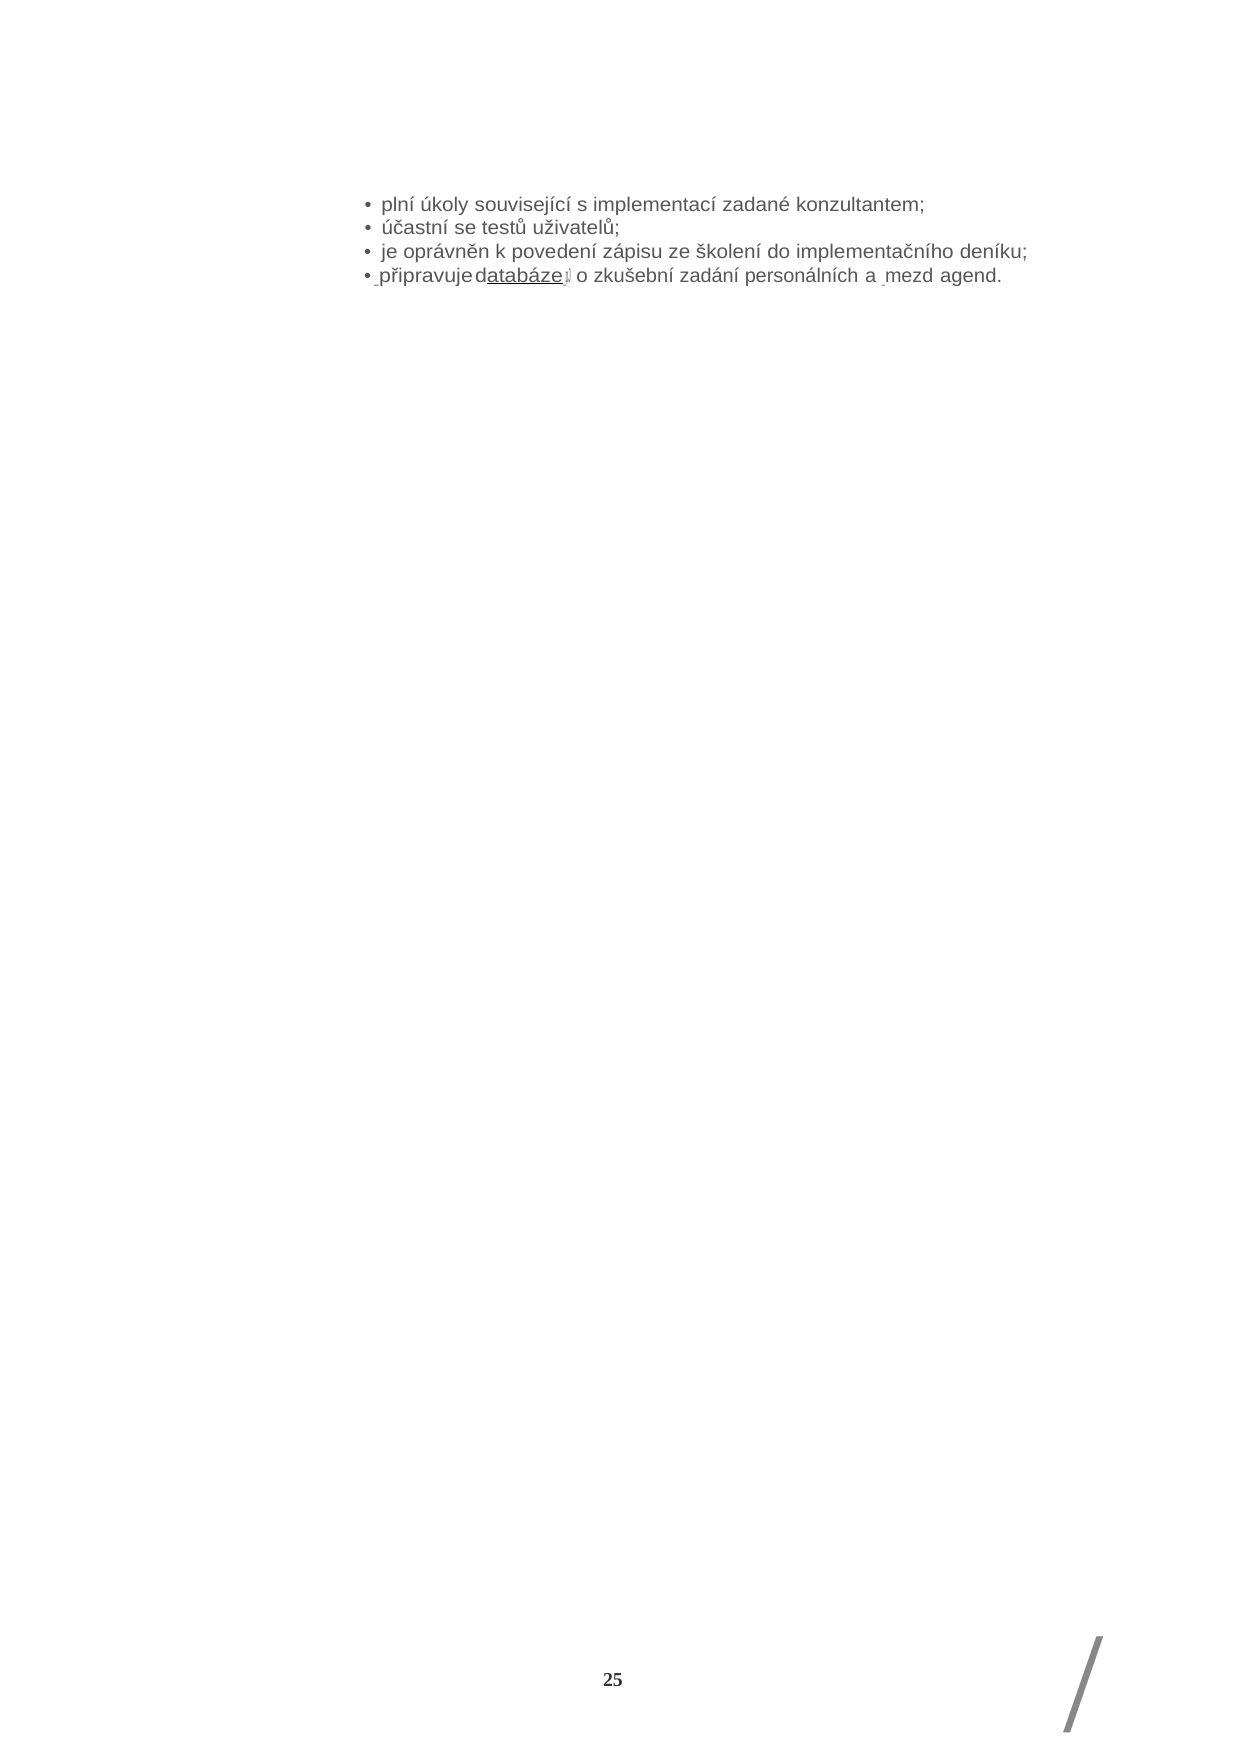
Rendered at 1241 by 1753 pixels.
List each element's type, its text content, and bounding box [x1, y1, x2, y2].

list je oprávněn k povedení zápisu ze školení do implementačního deníku; [364, 240, 1115, 263]
subtitle plní úkoly související s implementací zadané konzultantem; [364, 193, 1115, 216]
list _připravujedatabáze_pJ o zkušební zadání personálních a _mezd agend. [364, 263, 1115, 286]
list účastní se testů uživatelů; [364, 216, 1115, 239]
